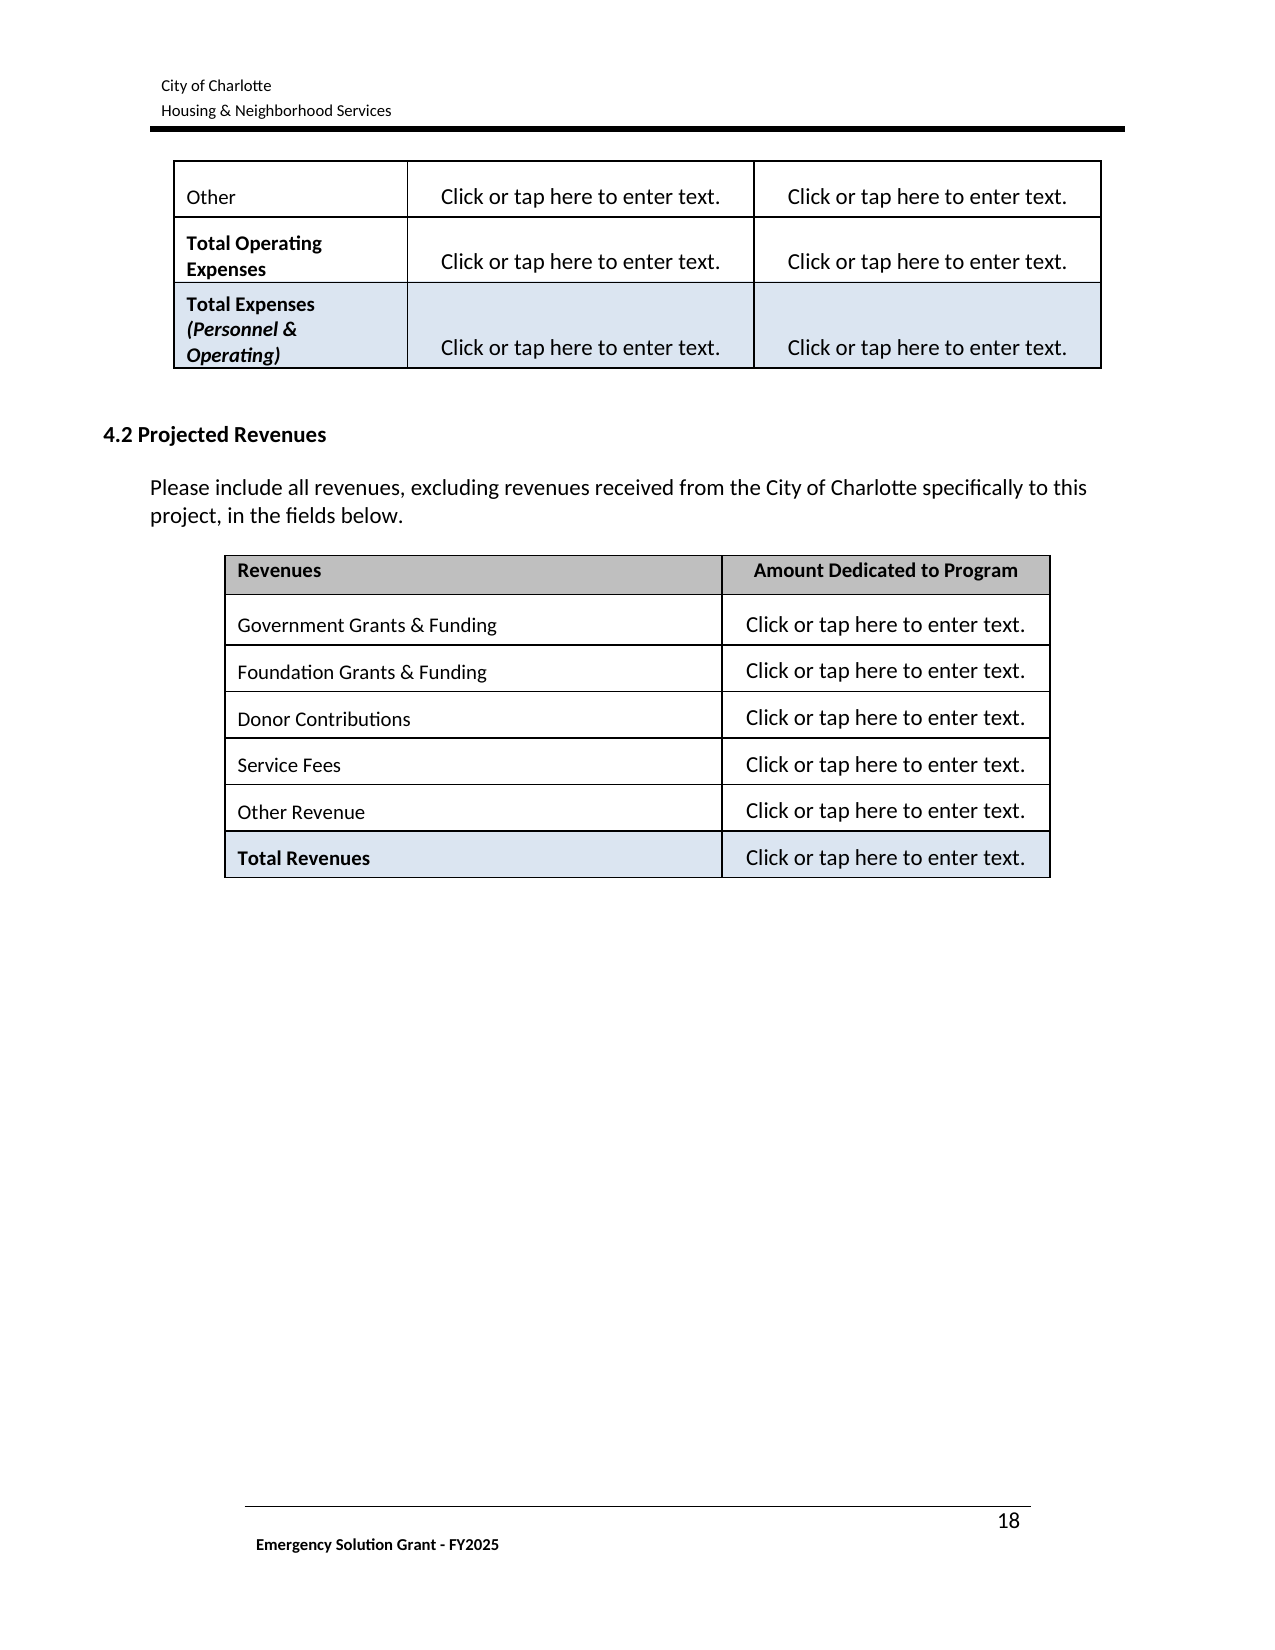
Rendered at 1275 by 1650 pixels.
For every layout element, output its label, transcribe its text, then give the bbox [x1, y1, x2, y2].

table_cell Total Expenses (Personnel & Operating) [175, 283, 407, 367]
table_cell Foundation Grants & Funding [226, 646, 721, 691]
table_header Revenues [226, 556, 721, 594]
table_cell Donor Contributions [226, 692, 721, 737]
table_cell Government Grants & Funding [226, 595, 721, 644]
table_cell Other Revenue [226, 785, 721, 830]
text 4.2 Projected Revenues [103, 420, 1125, 448]
table_cell Other [175, 162, 407, 216]
table_cell Total Revenues [226, 832, 721, 877]
text Please include all revenues, excluding revenues received from the City of Charlotte specifically to this project, in the fields below. [150, 473, 1125, 529]
table_header Amount Dedicated to Program [723, 556, 1049, 594]
table_cell Total Operating Expenses [175, 218, 407, 281]
table_cell Service Fees [226, 739, 721, 784]
